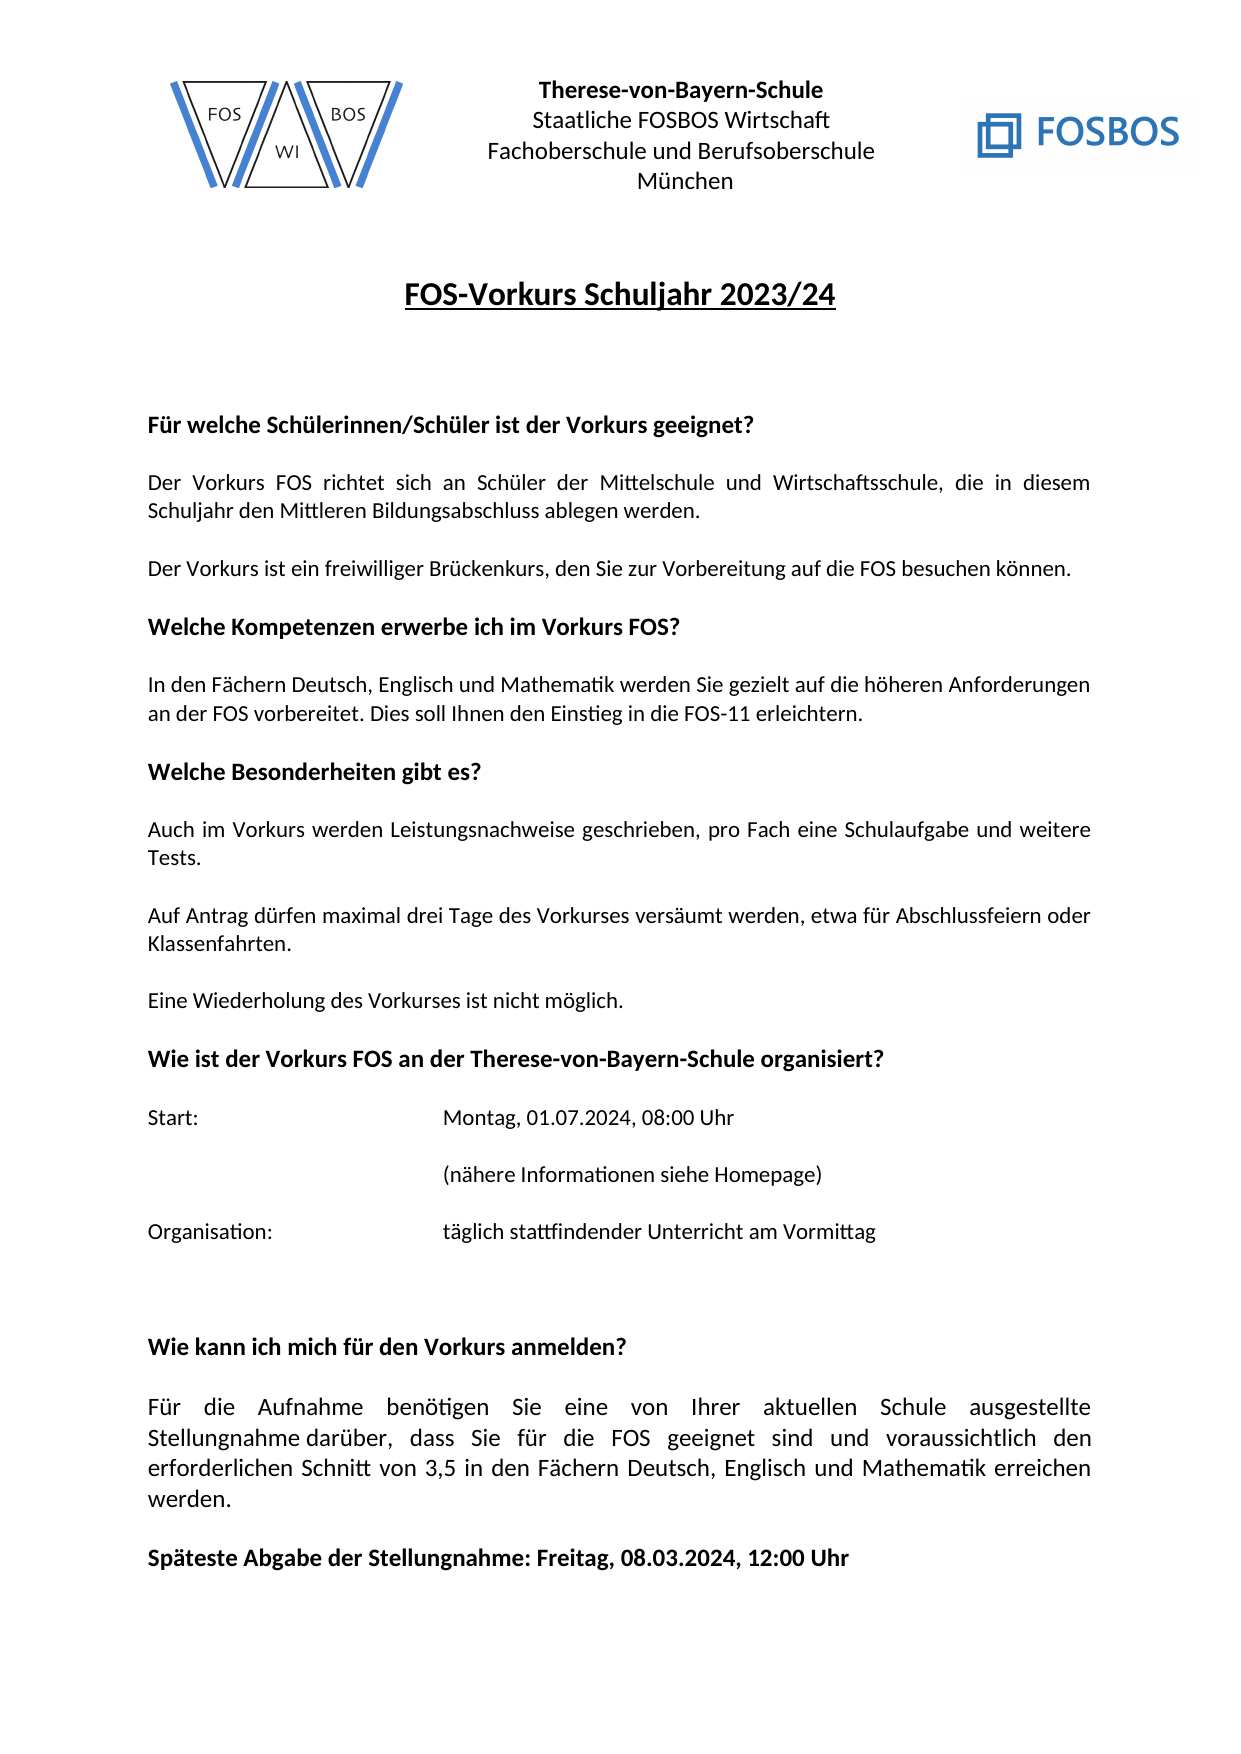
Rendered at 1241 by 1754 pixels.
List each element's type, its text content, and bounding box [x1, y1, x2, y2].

text Welche Kompetenzen erwerbe ich im Vorkurs FOS? [148, 611, 1093, 641]
text Späteste Abgabe der Stellungnahme: Freitag, 08.03.2024, 12:00 Uhr [148, 1542, 1093, 1573]
text Welche Besonderheiten gibt es? [148, 756, 1093, 786]
text Auch im Vorkurs werden Leistungsnachweise geschrieben, pro Fach eine Schulaufgabe und weitere Tests. [148, 816, 1093, 872]
picture [170, 81, 403, 188]
text Der Vorkurs FOS richtet sich an Schüler der Mittelschule und Wirtschaftsschule, die in diesem Schuljahr den Mittleren Bildungsabschluss ablegen werden. [148, 468, 1093, 524]
text (nähere Informationen siehe Homepage) [443, 1160, 1093, 1188]
text Start: Montag, 01.07.2024, 08:00 Uhr [148, 1103, 1093, 1131]
text Eine Wiederholung des Vorkurses ist nicht möglich. [148, 986, 1093, 1014]
text Wie ist der Vorkurs FOS an der Therese-von-Bayern-Schule organisiert? [148, 1043, 1093, 1074]
picture [960, 95, 1197, 174]
text Auf Antrag dürfen maximal drei Tage des Vorkurses versäumt werden, etwa für Abschlussfeiern oder Klassenfahrten. [148, 901, 1093, 957]
text Organisation: täglich stattfindender Unterricht am Vormittag [148, 1217, 1093, 1245]
text Für welche Schülerinnen/Schüler ist der Vorkurs geeignet? [148, 409, 1093, 439]
text Für die Aufnahme benötigen Sie eine von Ihrer aktuellen Schule ausgestellte Stellungnahme darüber, dass Sie für die FOS geeignet sind und voraussichtlich den erforderlichen Schnitt von 3,5 in den Fächern Deutsch, Englisch und Mathematik erreichen werden. [148, 1391, 1093, 1513]
text Der Vorkurs ist ein freiwilliger Brückenkurs, den Sie zur Vorbereitung auf die FOS besuchen können. [148, 554, 1093, 582]
text FOS-Vorkurs Schuljahr 2023/24 [148, 273, 1093, 314]
text Wie kann ich mich für den Vorkurs anmelden? [148, 1332, 1093, 1362]
text In den Fächern Deutsch, Englisch und Mathematik werden Sie gezielt auf die höheren Anforderungen an der FOS vorbereitet. Dies soll Ihnen den Einstieg in die FOS-11 erleichtern. [148, 671, 1093, 727]
